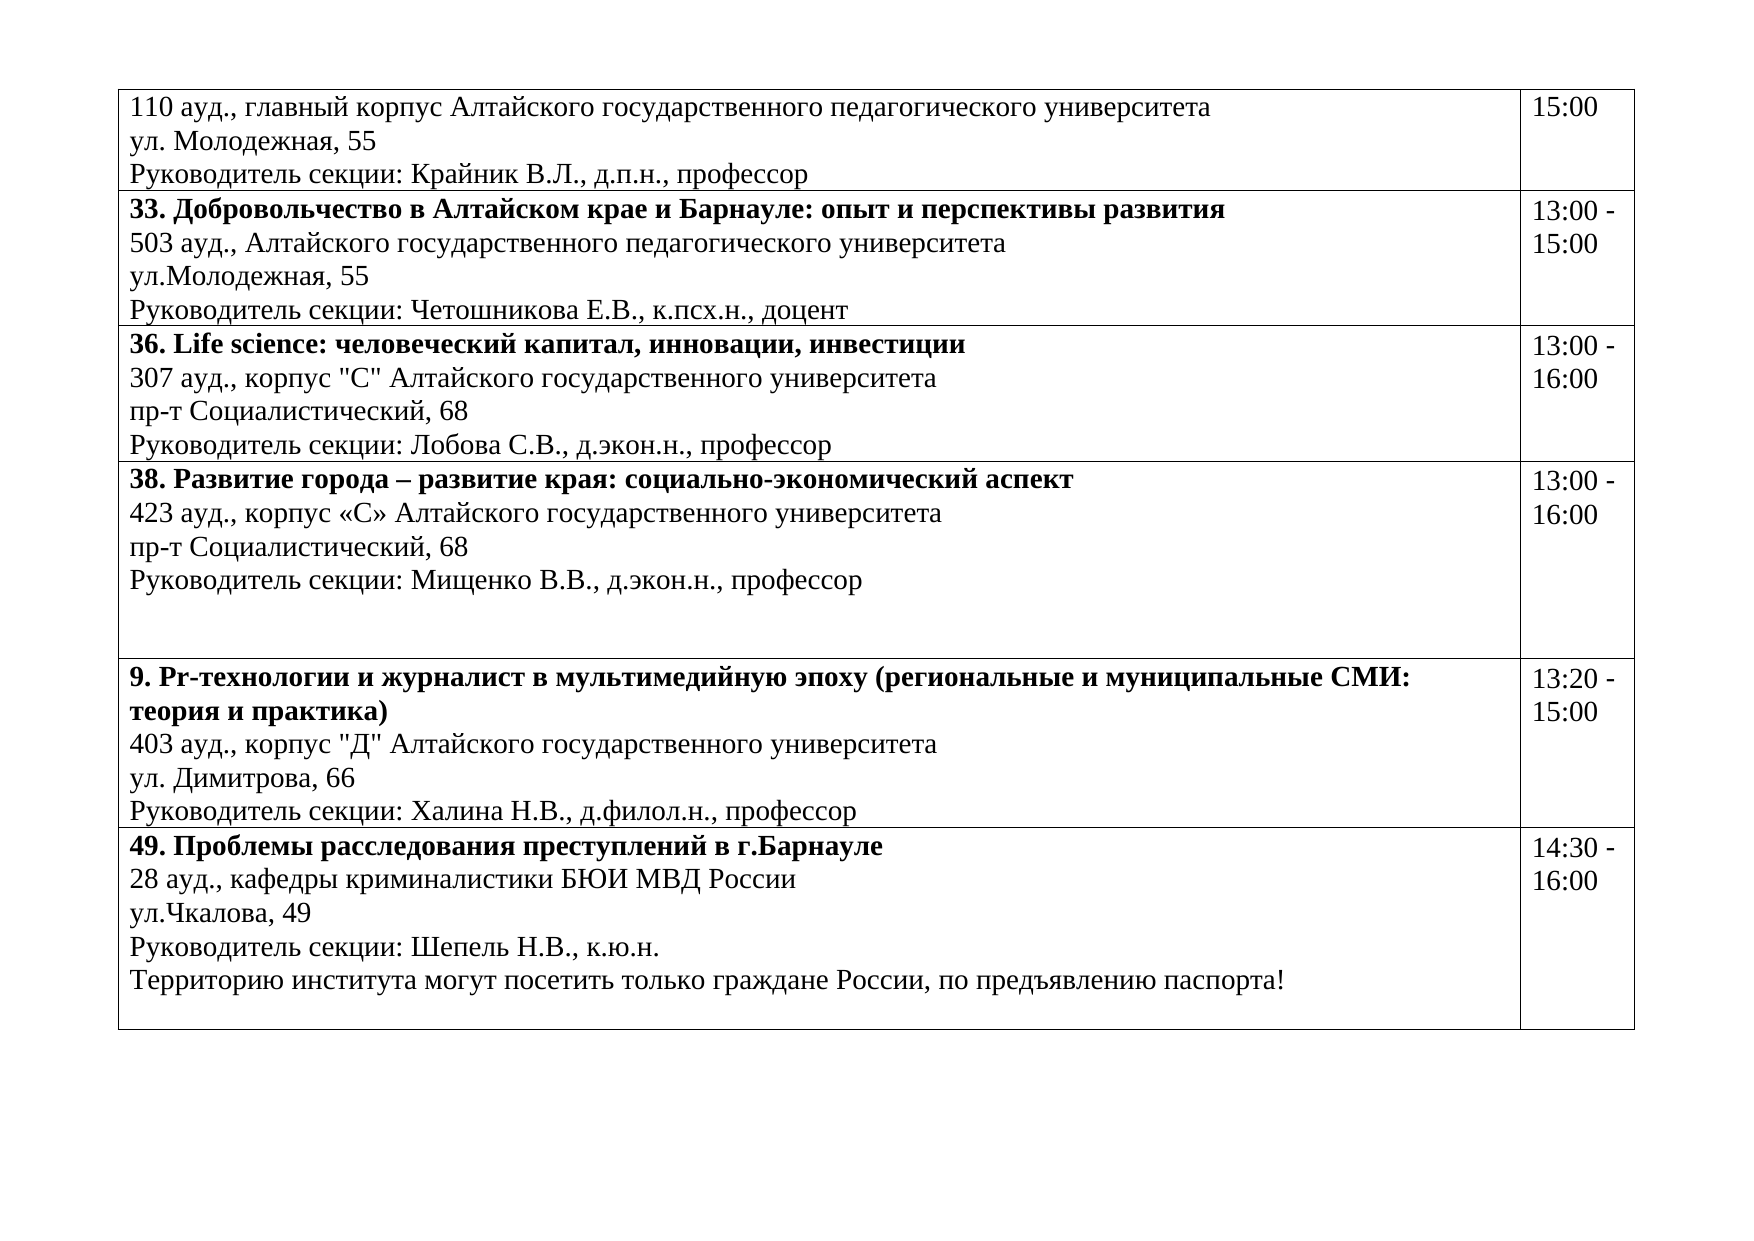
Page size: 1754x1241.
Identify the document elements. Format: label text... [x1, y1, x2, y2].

table_cell 36. Life science: человеческий капитал, инновации, инвестиции 307 ауд., корпус "С" Алтайского государственного университета пр-т Социалистический, 68 Руководитель секции: Лобова С.В., д.экон.н., профессор [119, 326, 1520, 461]
table_cell 13:00 ‐ 16:00 [1521, 326, 1634, 461]
table_cell 13:00 ‐ 16:00 [1521, 462, 1634, 658]
table_cell 33. Добровольчество в Алтайском крае и Барнауле: опыт и перспективы развития 503 ауд., Алтайского государственного педагогического университета ул.Молодежная, 55 Руководитель секции: Четошникова Е.В., к.псх.н., доцент [119, 191, 1520, 325]
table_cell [119, 90, 1520, 190]
table_cell 13:00 ‐ 15:00 [1521, 191, 1634, 325]
table_cell 49. Проблемы расследования преступлений в г.Барнауле 28 ауд., кафедры криминалистики БЮИ МВД России ул.Чкалова, 49 Руководитель секции: Шепель Н.В., к.ю.н. Территорию института могут посетить только граждане России, по предъявлению паспорта! [119, 828, 1520, 1029]
table_cell 38. Развитие города – развитие края: социально-экономический аспект 423 ауд., корпус «С» Алтайского государственного университета пр-т Социалистический, 68 Руководитель секции: Мищенко В.В., д.экон.н., профессор [119, 462, 1520, 658]
table_cell 13:20 ‐ 15:00 [1521, 659, 1634, 827]
table_cell 13:00 - 15:00 [1521, 90, 1634, 190]
table_cell 9. Pr-технологии и журналист в мультимедийную эпоху (региональные и муниципальные СМИ: теория и практика) 403 ауд., корпус "Д" Алтайского государственного университета ул. Димитрова, 66 Руководитель секции: Халина Н.В., д.филол.н., профессор [119, 659, 1520, 827]
table_cell 14:30 ‐ 16:00 [1521, 828, 1634, 1029]
